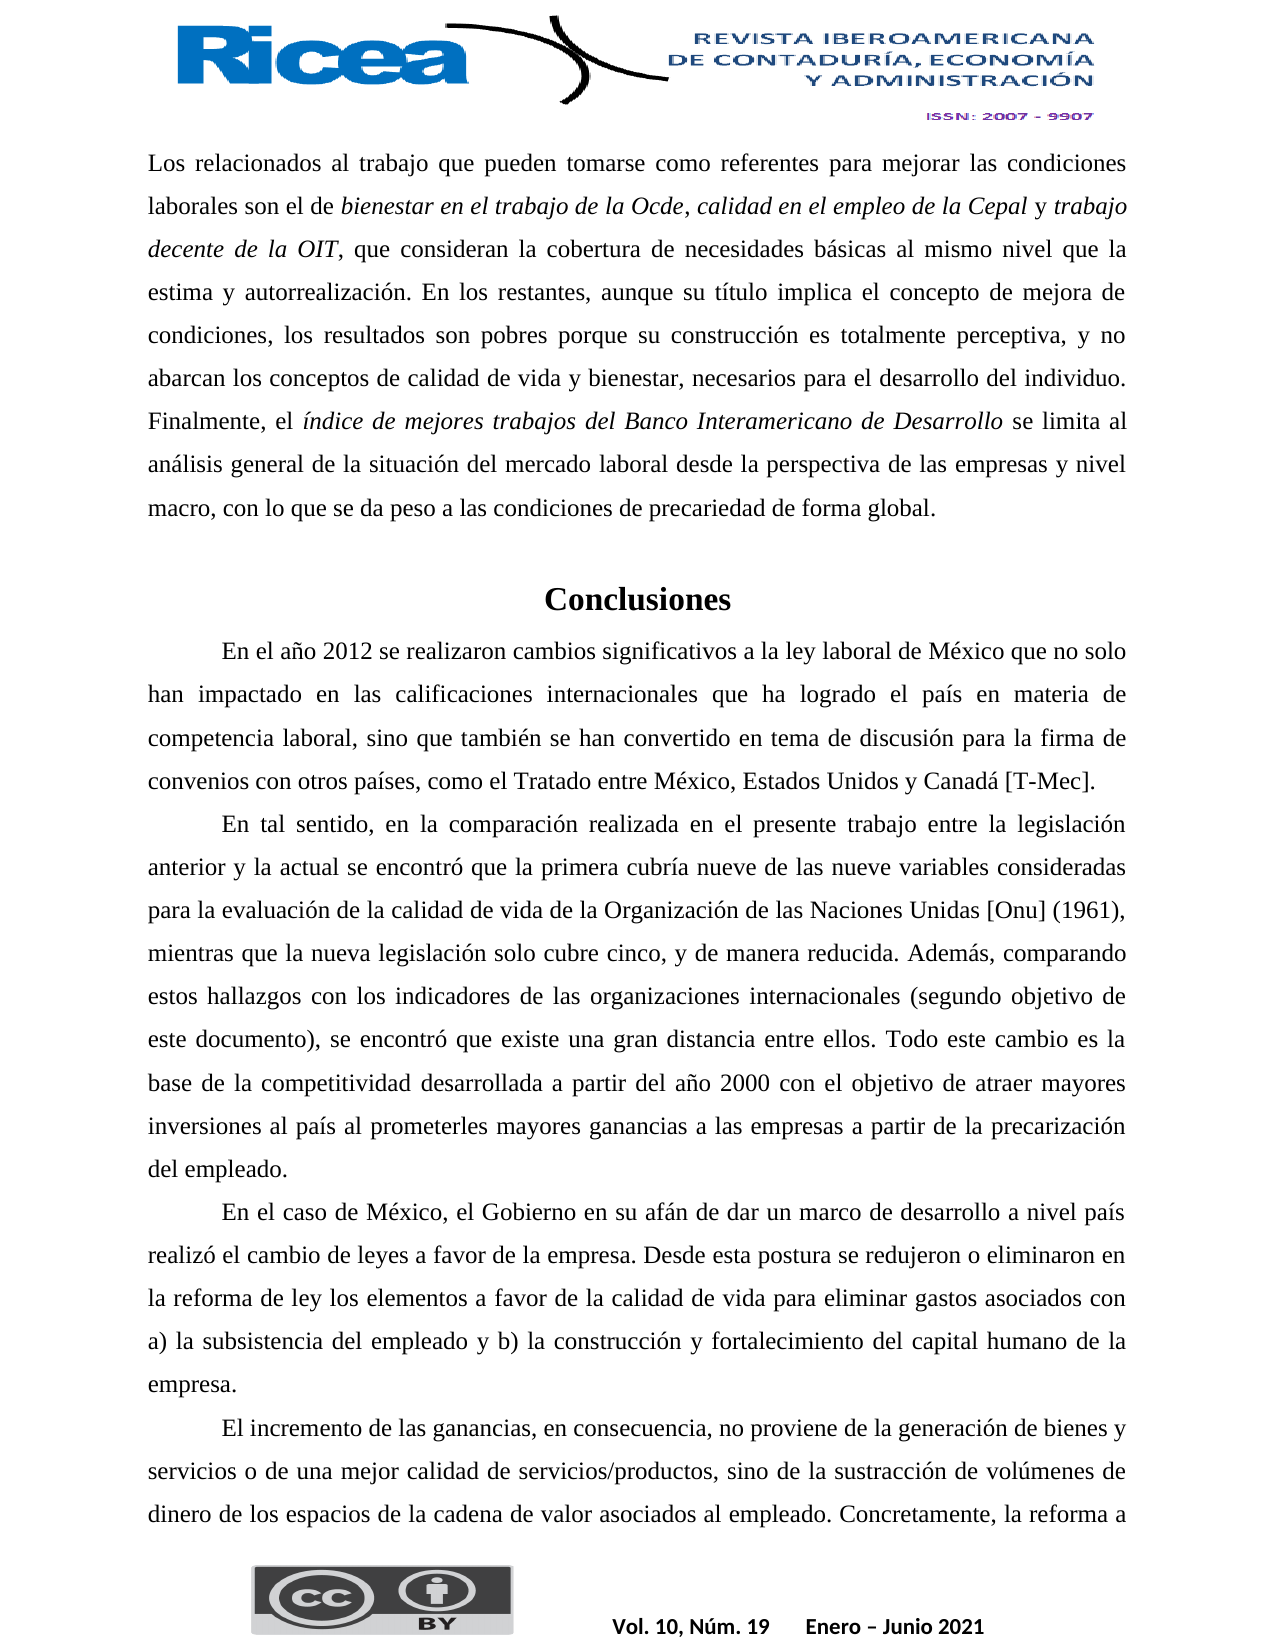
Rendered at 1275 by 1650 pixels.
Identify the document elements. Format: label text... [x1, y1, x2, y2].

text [148, 1413, 1127, 1528]
text En el caso de México, el Gobierno en su afán de dar un marco de desarrollo a nivel país realizó el cambio de leyes a favor de la empresa. Desde esta postura se redujeron o eliminaron en la reforma de ley los elementos a favor de la calidad de vida para eliminar gastos asociados con a) la subsistencia del empleado y b) la construcción y fortalecimiento del capital humano de la empresa. [148, 1197, 1127, 1398]
text En tal sentido, en la comparación realizada en el presente trabajo entre la legislación anterior y la actual se encontró que la primera cubría nueve de las nueve variables consideradas para la evaluación de la calidad de vida de la Organización de las Naciones Unidas [Onu] (1961), mientras que la nueva legislación solo cubre cinco, y de manera reducida. Además, comparando estos hallazgos con los indicadores de las organizaciones internacionales (segundo objetivo de este documento), se encontró que existe una gran distancia entre ellos. Todo este cambio es la base de la competitividad desarrollada a partir del año 2000 con el objetivo de atraer mayores inversiones al país al prometerles mayores ganancias a las empresas a partir de la precarización del empleado. [148, 809, 1127, 1183]
text Los relacionados al trabajo que pueden tomarse como referentes para mejorar las condiciones laborales son el de bienestar en el trabajo de la Ocde, calidad en el empleo de la Cepal y trabajo decente de la OIT, que consideran la cobertura de necesidades básicas al mismo nivel que la estima y autorrealización. En los restantes, aunque su título implica el concepto de mejora de condiciones, los resultados son pobres porque su construcción es totalmente perceptiva, y no abarcan los conceptos de calidad de vida y bienestar, necesarios para el desarrollo del individuo. Finalmente, el índice de mejores trabajos del Banco Interamericano de Desarrollo se limita al análisis general de la situación del mercado laboral desde la perspectiva de las empresas y nivel macro, con lo que se da peso a las condiciones de precariedad de forma global. [148, 148, 1127, 521]
text En el año 2012 se realizaron cambios significativos a la ley laboral de México que no solo han impactado en las calificaciones internacionales que ha logrado el país en materia de competencia laboral, sino que también se han convertido en tema de discusión para la firma de convenios con otros países, como el Tratado entre México, Estados Unidos y Canadá [T-Mec]. [148, 636, 1127, 794]
subtitle Conclusiones [148, 579, 1127, 617]
picture [251, 1565, 514, 1635]
